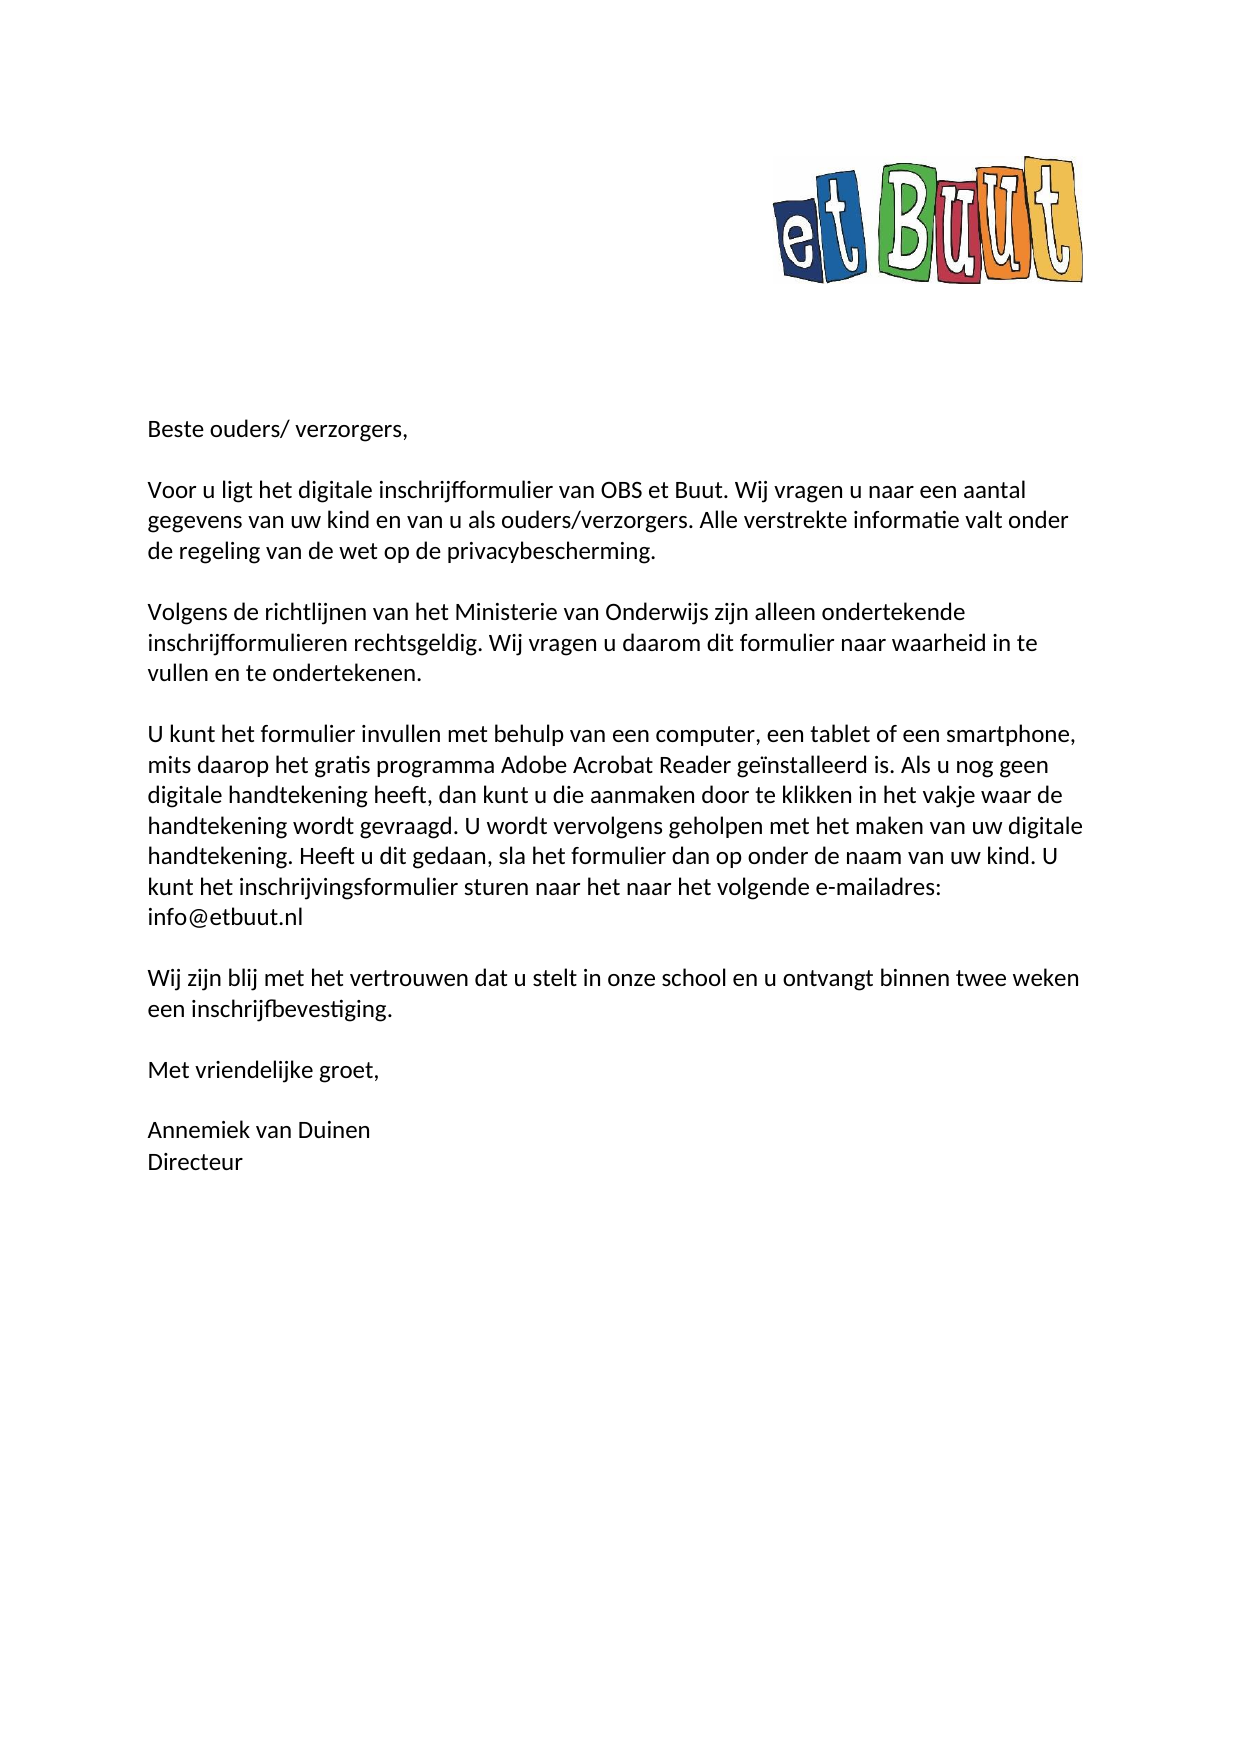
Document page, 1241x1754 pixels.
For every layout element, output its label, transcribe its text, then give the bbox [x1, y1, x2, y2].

text U kunt het formulier invullen met behulp van een computer, een tablet of een smartphone, mits daarop het gratis programma Adobe Acrobat Reader geïnstalleerd is. Als u nog geen digitale handtekening heeft, dan kunt u die aanmaken door te klikken in het vakje waar de handtekening wordt gevraagd. U wordt vervolgens geholpen met het maken van uw digitale handtekening. Heeft u dit gedaan, sla het formulier dan op onder de naam van uw kind. U kunt het inschrijvingsformulier sturen naar het naar het volgende e-mailadres: info@etbuut.nl [147, 718, 1085, 932]
text Met vriendelijke groet, Annemiek van Duinen [147, 1024, 382, 1145]
picture [772, 156, 1083, 284]
text Wij zijn blij met het vertrouwen dat u stelt in onze school en u ontvangt binnen twee weken een inschrijfbevestiging. [147, 963, 1082, 1024]
text Directeur [147, 1146, 1148, 1176]
subtitle Beste ouders/ verzorgers, [147, 413, 1148, 444]
text Voor u ligt het digitale inschrijfformulier van OBS et Buut. Wij vragen u naar een aantal gegevens van uw kind en van u als ouders/verzorgers. Alle verstrekte informatie valt onder de regeling van de wet op de privacybescherming. [147, 474, 1072, 566]
text Volgens de richtlijnen van het Ministerie van Onderwijs zijn alleen ondertekende inschrijfformulieren rechtsgeldig. Wij vragen u daarom dit formulier naar waarheid in te vullen en te ondertekenen. [147, 596, 1041, 688]
